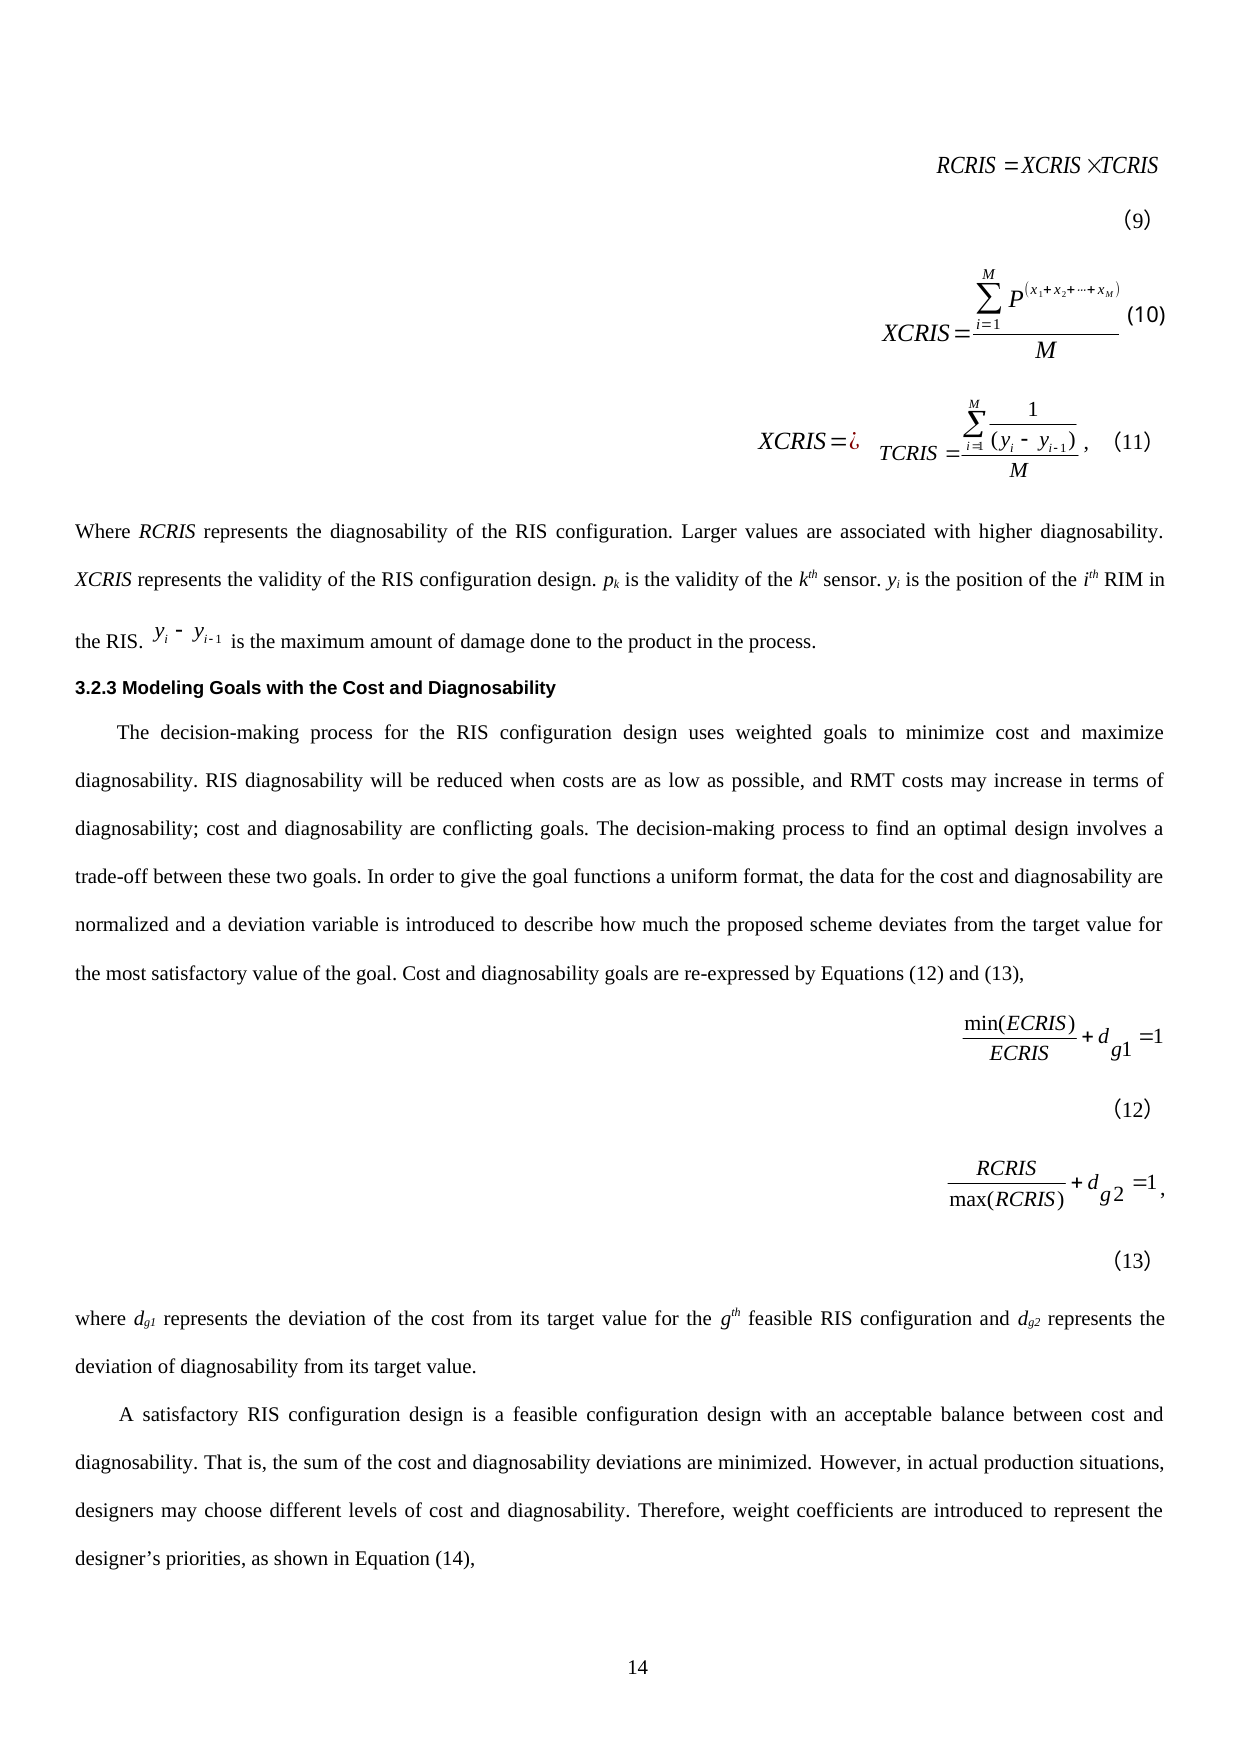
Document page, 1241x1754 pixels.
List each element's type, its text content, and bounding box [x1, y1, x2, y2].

text The decision-making process for the RIS configuration design uses weighted goals to minimize cost and maximize diagnosability. RIS diagnosability will be reduced when costs are as low as possible, and RMT costs may increase in terms of diagnosability; cost and diagnosability are conflicting goals. The decision-making process to find an optimal design involves a trade-off between these two goals. In order to give the goal functions a uniform format, the data for the cost and diagnosability are normalized and a deviation variable is introduced to describe how much the proposed scheme deviates from the target value for the most satisfactory value of the goal. Cost and diagnosability goals are re-expressed by Equations (12) and (13), [75, 720, 1165, 984]
text , （11） [75, 393, 1165, 489]
text Where RCRIS represents the diagnosability of the RIS configuration. Larger values are associated with higher diagnosability. XCRIS represents the validity of the RIS configuration design. pk is the validity of the kth sensor. yi is the position of the ith RIM in the RIS. is the maximum amount of damage done to the product in the process. [75, 519, 1165, 653]
text , [75, 1154, 1165, 1221]
text where dg1 represents the deviation of the cost from its target value for the gth feasible RIS configuration and dg2 represents the deviation of diagnosability from its target value. [75, 1306, 1165, 1378]
text 3.2.3 Modeling Goals with the Cost and Diagnosability [75, 677, 1165, 698]
text （13） [75, 1246, 1165, 1276]
text A satisfactory RIS configuration design is a feasible configuration design with an acceptable balance between cost and diagnosability. That is, the sum of the cost and diagnosability deviations are minimized. However, in actual production situations, designers may choose different levels of cost and diagnosability. Therefore, weight coefficients are introduced to represent the designer’s priorities, as shown in Equation (14), [75, 1402, 1165, 1570]
text (10) [75, 265, 1165, 364]
text （9） [75, 205, 1165, 235]
text （12） [75, 1094, 1165, 1124]
